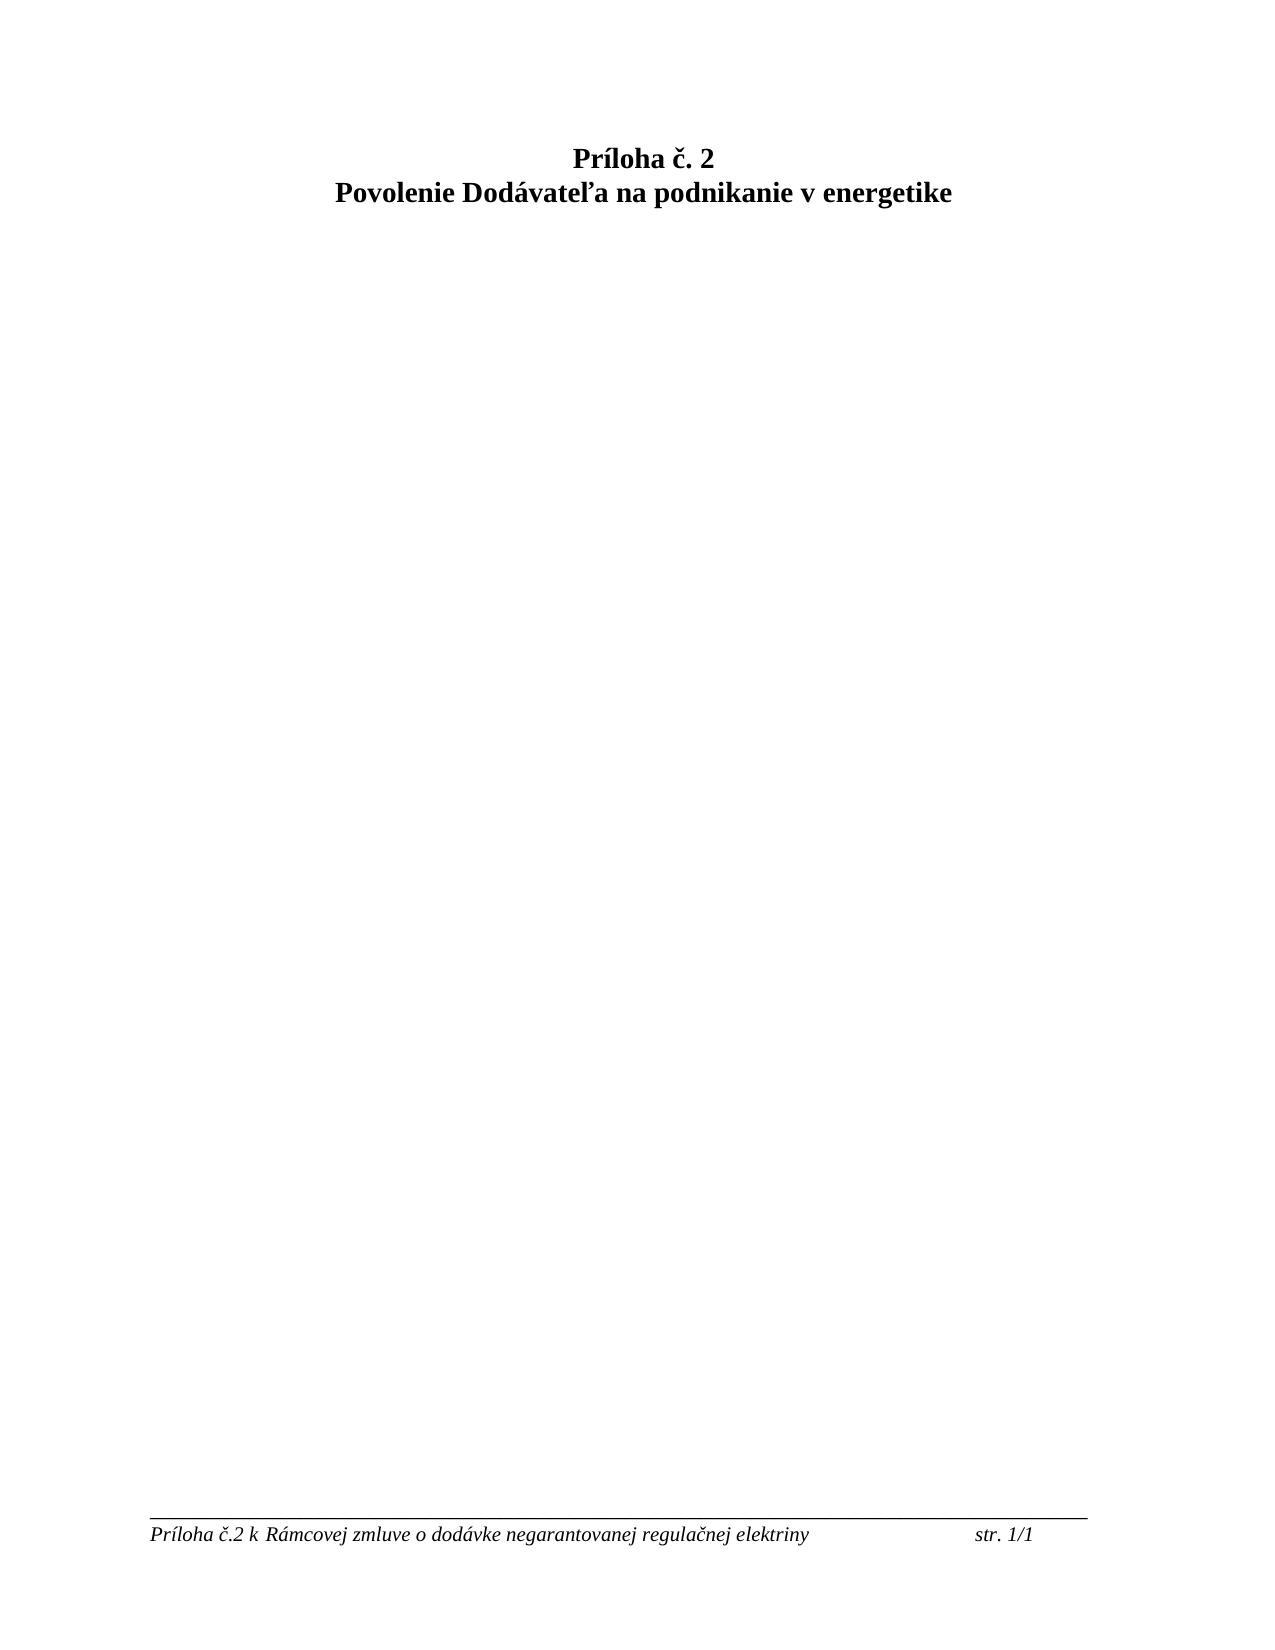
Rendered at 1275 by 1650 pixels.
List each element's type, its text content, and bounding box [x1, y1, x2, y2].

subtitle Povolenie Dodávateľa na podnikanie v energetike [150, 175, 1137, 208]
subtitle Príloha č. 2 [150, 141, 1137, 175]
